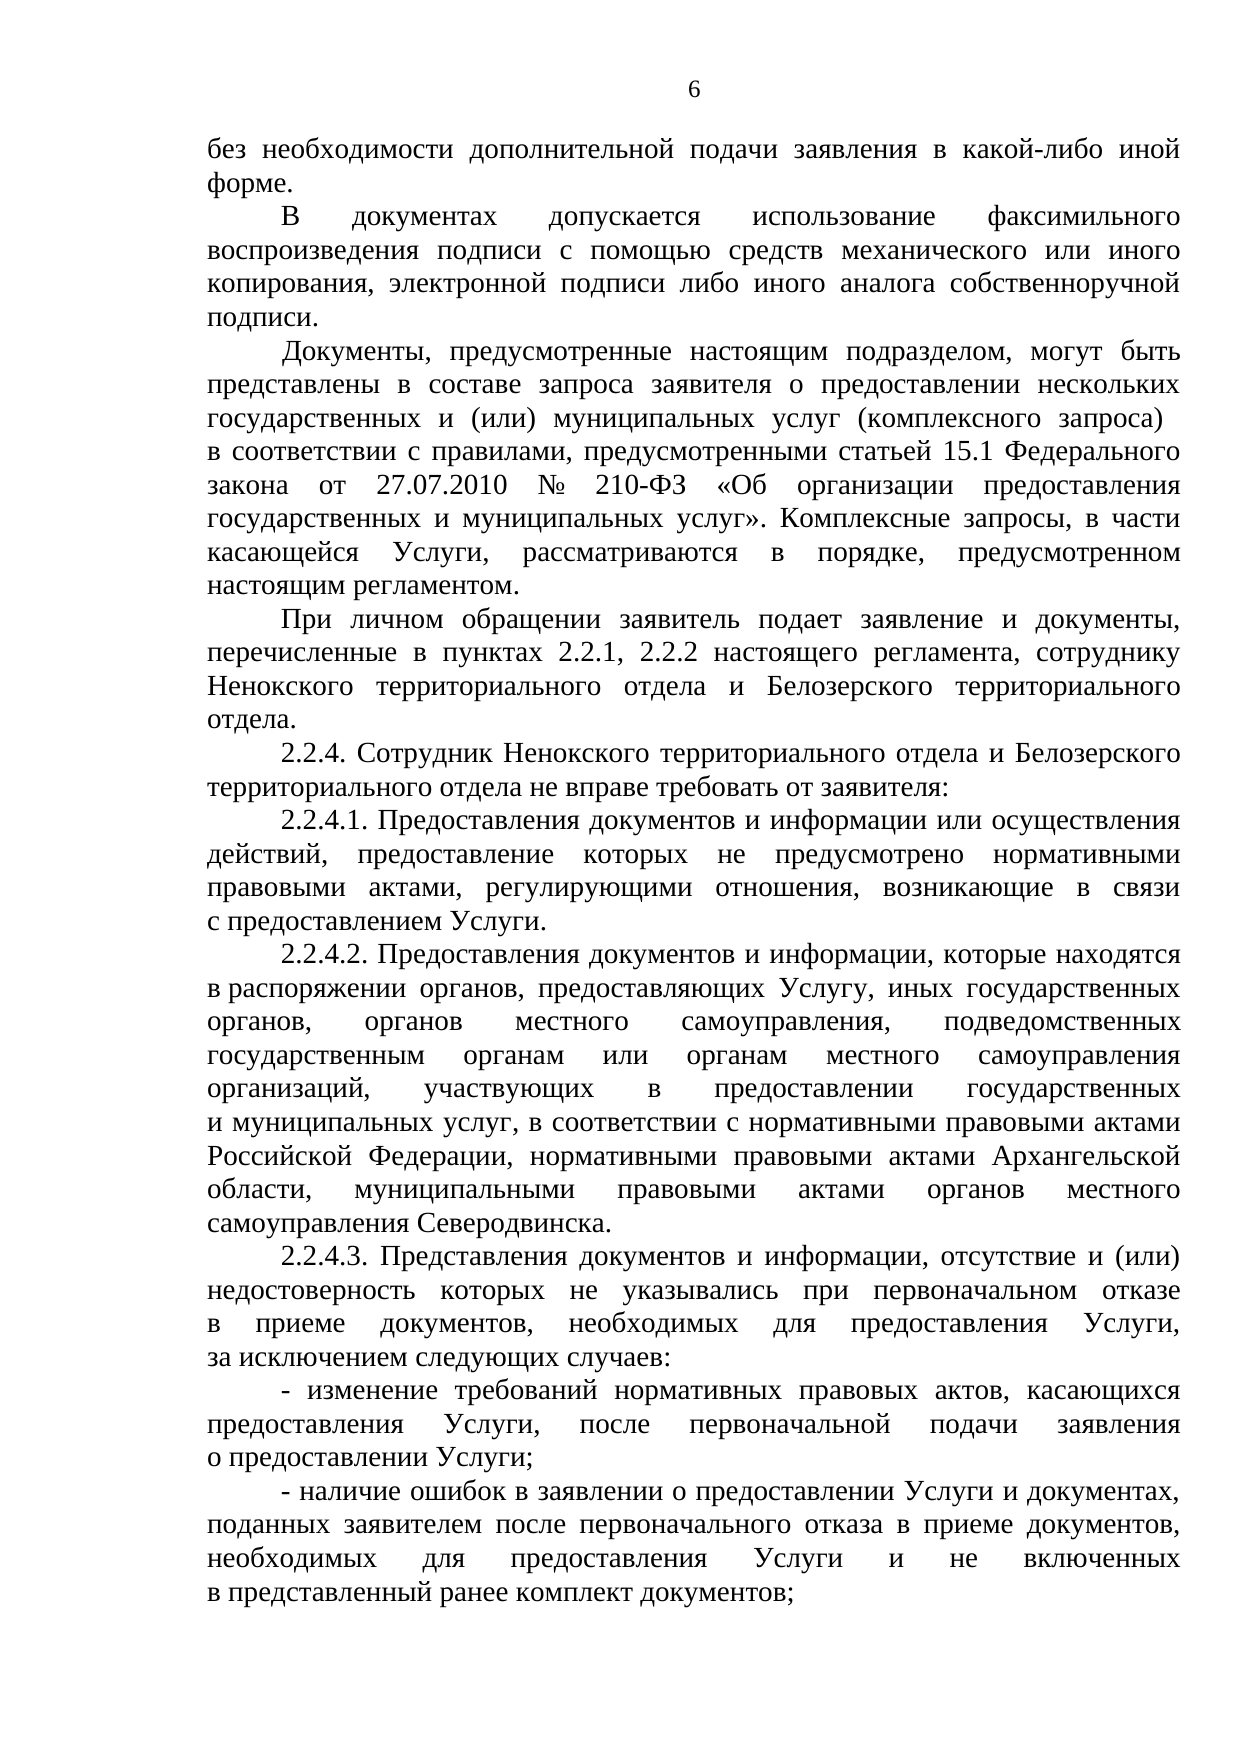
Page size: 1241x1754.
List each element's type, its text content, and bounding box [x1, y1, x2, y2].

text - изменение требований нормативных правовых актов, касающихся предоставления Услуги, после первоначальной подачи заявления о предоставлении Услуги; [207, 1372, 1181, 1473]
text Документы, предусмотренные настоящим подразделом, могут быть представлены в составе запроса заявителя о предоставлении нескольких государственных и (или) муниципальных услуг (комплексного запроса) в соответствии с правилами, предусмотренными статьей 15.1 Федерального закона от 27.07.2010 № 210-ФЗ «Об организации предоставления государственных и муниципальных услуг». Комплексные запросы, в части касающейся Услуги, рассматриваются в порядке, предусмотренном настоящим регламентом. [207, 333, 1181, 601]
text - наличие ошибок в заявлении о предоставлении Услуги и документах, поданных заявителем после первоначального отказа в приеме документов, необходимых для предоставления Услуги и не включенных в представленный ранее комплект документов; [207, 1473, 1181, 1607]
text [207, 131, 1181, 198]
text 2.2.4. Сотрудник Ненокского территориального отдела и Белозерского территориального отдела не вправе требовать от заявителя: [207, 735, 1181, 802]
text В документах допускается использование факсимильного воспроизведения подписи с помощью средств механического или иного копирования, электронной подписи либо иного аналога собственноручной подписи. [207, 198, 1181, 333]
text 2.2.4.2. Предоставления документов и информации, которые находятся в распоряжении органов, предоставляющих Услугу, иных государственных органов, органов местного самоуправления, подведомственных государственным органам или органам местного самоуправления организаций, участвующих в предоставлении государственных и муниципальных услуг, в соответствии с нормативными правовыми актами Российской Федерации, нормативными правовыми актами Архангельской области, муниципальными правовыми актами органов местного самоуправления Северодвинска. [207, 936, 1181, 1238]
text 2.2.4.1. Предоставления документов и информации или осуществления действий, предоставление которых не предусмотрено нормативными правовыми актами, регулирующими отношения, возникающие в связи с предоставлением Услуги. [207, 802, 1181, 936]
text 2.2.4.3. Представления документов и информации, отсутствие и (или) недостоверность которых не указывались при первоначальном отказе в приеме документов, необходимых для предоставления Услуги, за исключением следующих случаев: [207, 1238, 1181, 1372]
text При личном обращении заявитель подает заявление и документы, перечисленные в пунктах 2.2.1, 2.2.2 настоящего регламента, сотруднику Ненокского территориального отдела и Белозерского территориального отдела. [207, 601, 1181, 735]
